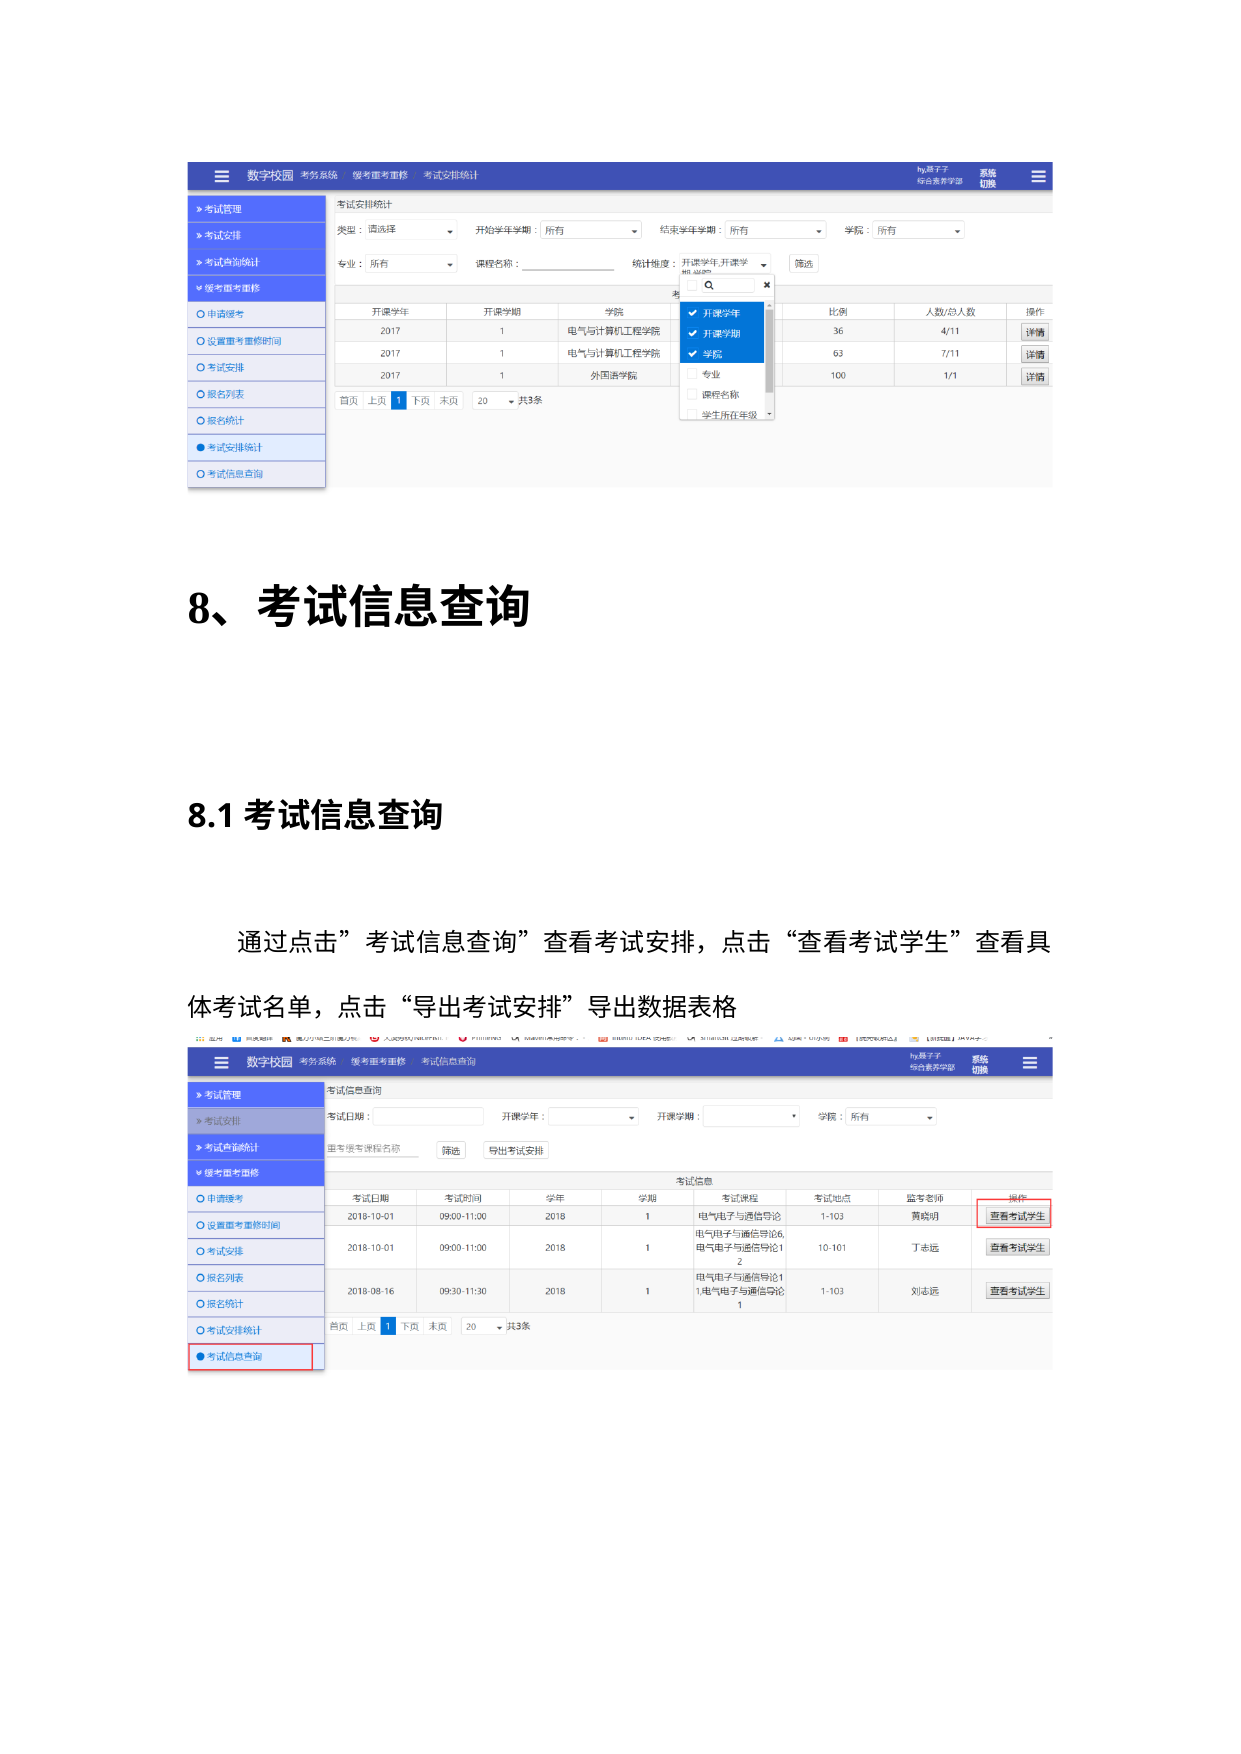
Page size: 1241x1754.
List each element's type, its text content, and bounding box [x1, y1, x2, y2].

picture [187, 162, 1053, 501]
subtitle 8、考试信息查询 [187, 555, 1053, 652]
subtitle 8.1 考试信息查询 [187, 780, 1053, 845]
text 通过点击”考试信息查询”查看考试安排，点击“查看考试学生”查看具体考试名单，点击“导出考试安排”导出数据表格 [187, 908, 1053, 1037]
picture [187, 1037, 1053, 1416]
